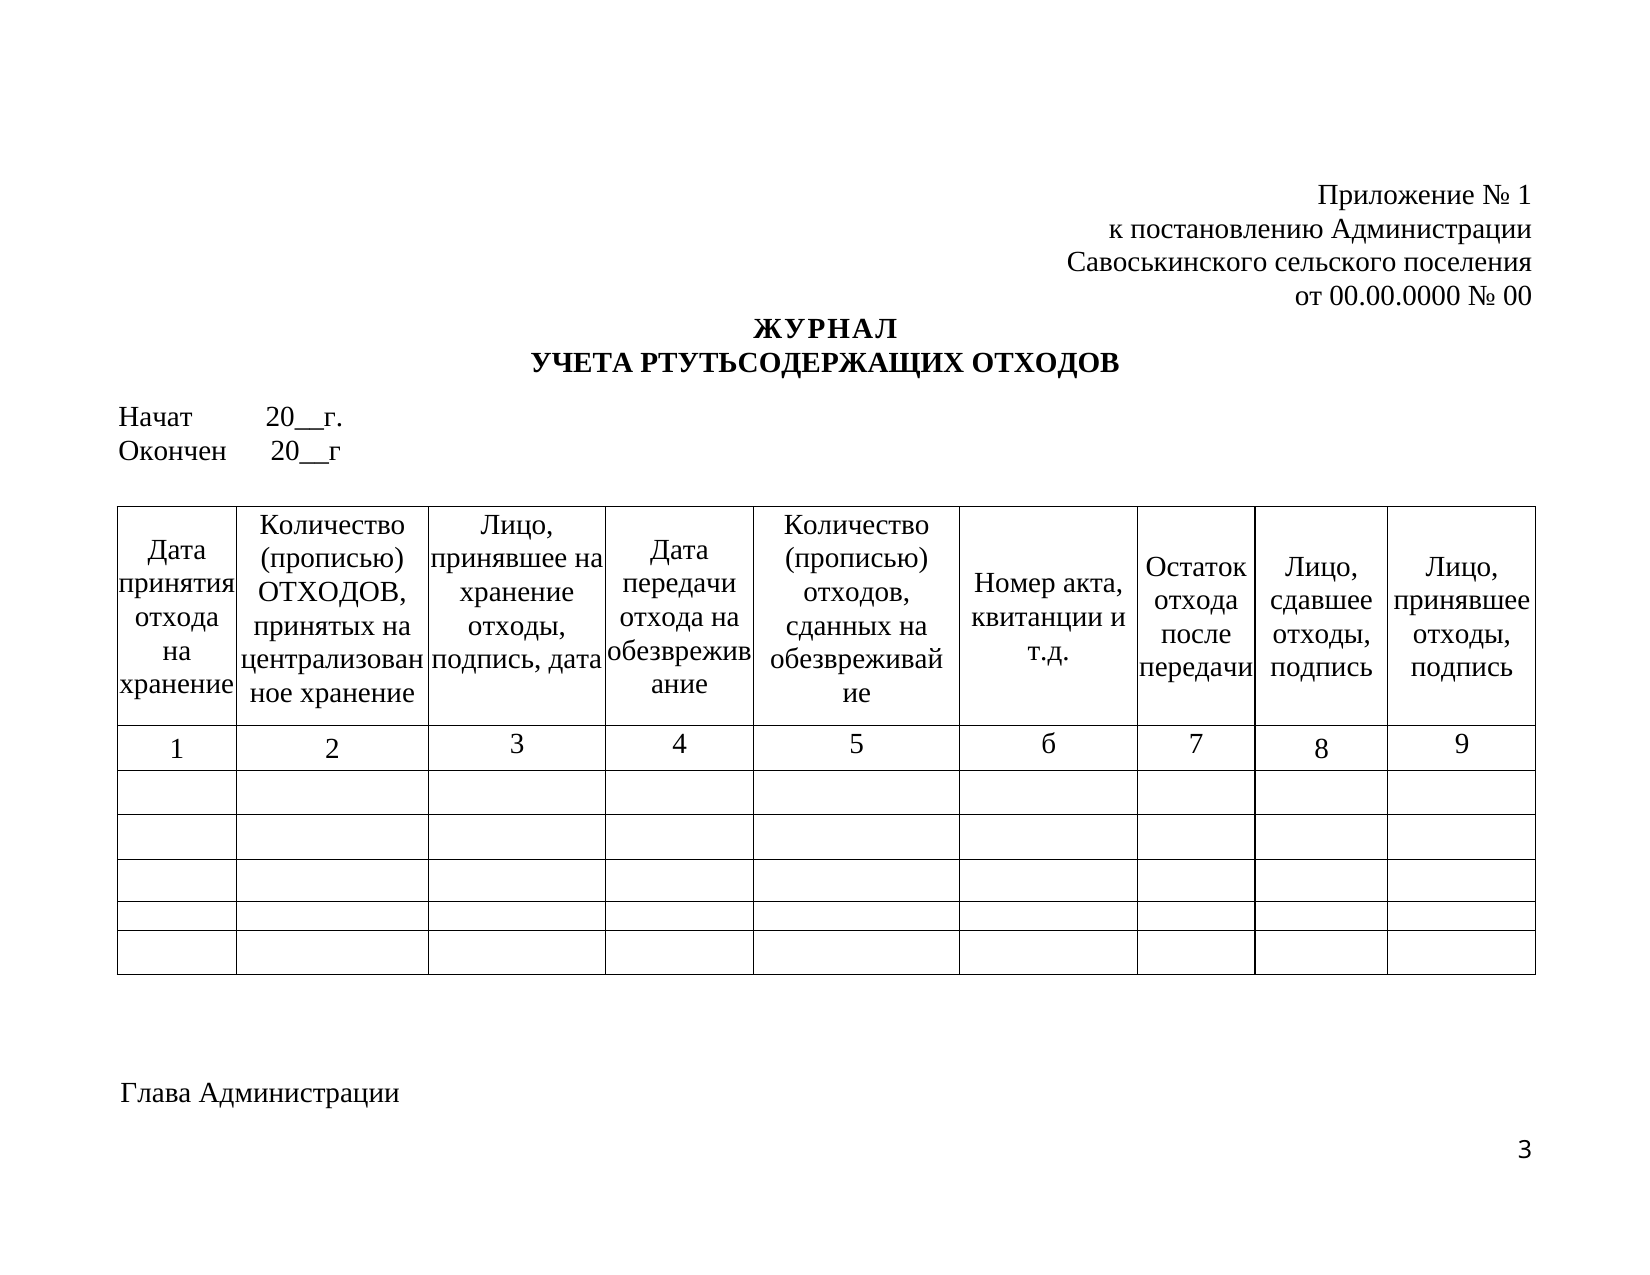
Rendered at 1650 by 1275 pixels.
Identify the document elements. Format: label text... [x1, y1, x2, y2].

table_cell [1388, 815, 1535, 859]
table_cell [429, 771, 605, 814]
table_cell [1388, 902, 1535, 930]
table_cell [754, 771, 959, 814]
table_cell [429, 902, 605, 930]
table_cell [960, 771, 1137, 814]
table_cell [960, 931, 1137, 974]
table_cell 1 [118, 726, 236, 770]
table_cell [960, 902, 1137, 930]
text Окончен 20__г [118, 433, 1532, 466]
table_cell б [960, 726, 1137, 770]
text к постановлению Администрации [118, 211, 1532, 244]
table_cell [1256, 815, 1387, 859]
table_cell [1138, 815, 1254, 859]
table_cell 7 [1138, 726, 1254, 770]
table_header Дата передачи отхода на обезвреживание [606, 507, 753, 725]
table_cell [606, 815, 753, 859]
table_cell 3 [429, 726, 605, 770]
table_header Дата принятия отхода на хранение [118, 507, 236, 725]
table_cell [1138, 902, 1254, 930]
table_cell [1138, 860, 1254, 901]
table_cell [118, 771, 236, 814]
table_cell 9 [1388, 726, 1535, 770]
table_header Лицо, принявшее отходы, подпись [1388, 507, 1535, 725]
table_cell 5 [754, 726, 959, 770]
table_cell [237, 860, 428, 901]
table_cell [1256, 902, 1387, 930]
table_cell [237, 902, 428, 930]
table_header Остаток отхода после передачи [1138, 507, 1254, 725]
table_cell [754, 860, 959, 901]
table_cell [118, 860, 236, 901]
table_cell [606, 931, 753, 974]
table_cell [429, 815, 605, 859]
table_cell [1138, 771, 1254, 814]
table_header Лицо, принявшее на хранение отходы, подпись, дата [429, 507, 605, 725]
table_cell [1256, 860, 1387, 901]
table_cell [754, 902, 959, 930]
table_header Лицо, сдавшее отходы, подпись [1256, 507, 1387, 725]
table_header Количество (прописью) отходов, сданных на обезвреживай ие [754, 507, 959, 725]
table_cell [606, 860, 753, 901]
text УЧЕТА РТУТЬСОДЕРЖАЩИХ ОТХОДОВ [118, 345, 1532, 378]
table_cell 8 [1256, 726, 1387, 770]
table_cell [606, 771, 753, 814]
table_cell [237, 771, 428, 814]
table_cell [118, 902, 236, 930]
table_cell [1256, 771, 1387, 814]
text Приложение № 1 [118, 177, 1532, 211]
table_cell [1388, 931, 1535, 974]
table_cell [606, 902, 753, 930]
table_cell 2 [237, 726, 428, 770]
table_cell [237, 931, 428, 974]
table_cell [429, 860, 605, 901]
table_cell [237, 815, 428, 859]
table_cell [1388, 860, 1535, 901]
text от 00.00.0000 № 00 [118, 278, 1532, 311]
text Савоськинского сельского поселения [118, 244, 1532, 278]
table_header Номер акта, квитанции и т.д. [960, 507, 1137, 725]
table_cell [1256, 931, 1387, 974]
text Начат 20__г. [118, 399, 1532, 433]
text Глава Администрации [120, 1075, 1532, 1109]
table_cell [118, 931, 236, 974]
table_cell [429, 931, 605, 974]
table_cell [118, 815, 236, 859]
text ЖУРНАЛ [118, 311, 1532, 345]
table_cell [960, 815, 1137, 859]
table_header Количество (прописью) ОТХОДОВ, принятых на централизован ное хранение [237, 507, 428, 725]
table_cell [754, 931, 959, 974]
table_cell [754, 815, 959, 859]
table_cell [1388, 771, 1535, 814]
table_cell 4 [606, 726, 753, 770]
table_cell [1138, 931, 1254, 974]
table_cell [960, 860, 1137, 901]
